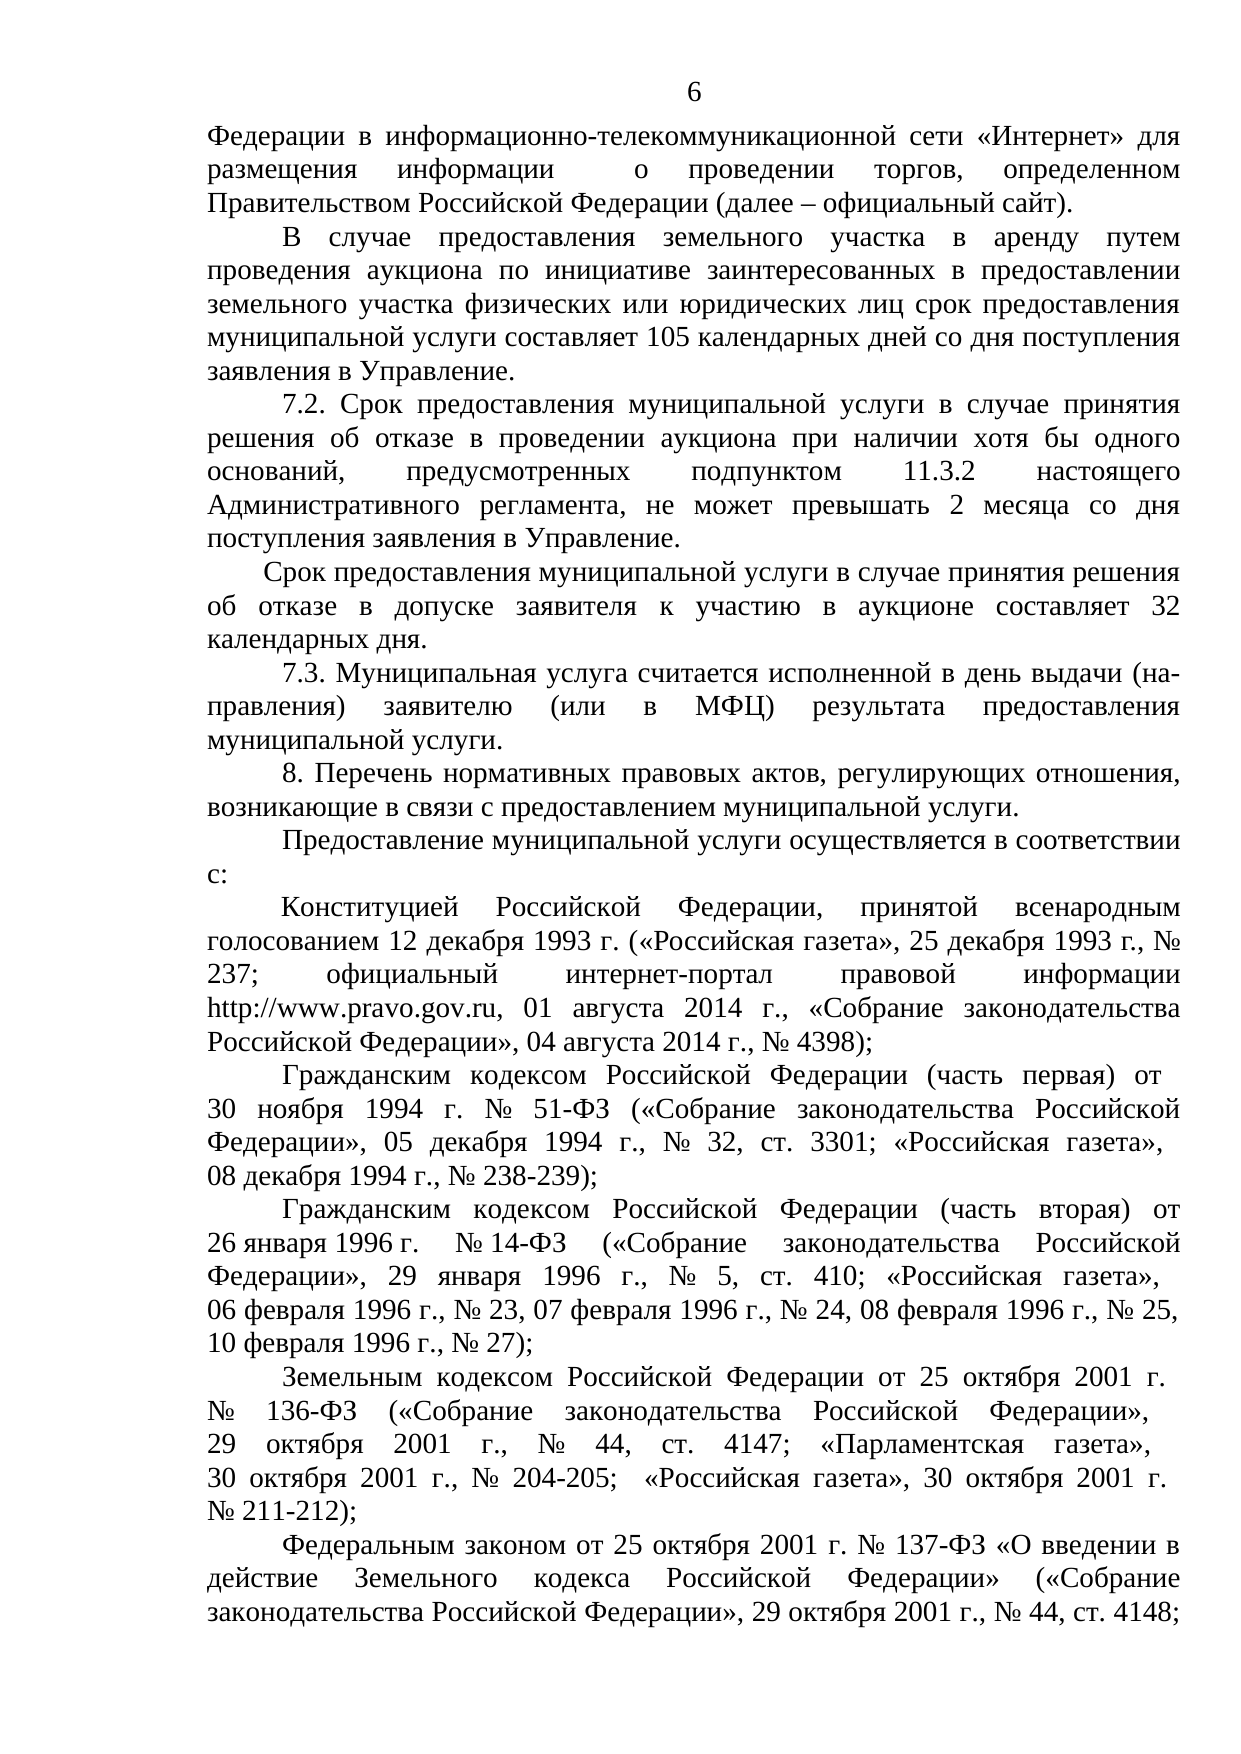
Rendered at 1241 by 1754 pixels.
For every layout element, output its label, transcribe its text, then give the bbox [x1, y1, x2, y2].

text 8. Перечень нормативных правовых актов, регулирующих отношения, возникающие в связи с предоставлением муниципальной услуги. [207, 755, 1181, 822]
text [207, 118, 1181, 219]
text Предоставление муниципальной услуги осуществляется в соответствии с: [207, 822, 1181, 889]
text Гражданским кодексом Российской Федерации (часть вторая) от 26 января 1996 г. № 14-ФЗ («Собрание законодательства Российской Федерации», 29 января 1996 г., № 5, ст. 410; «Российская газета», 06 февраля 1996 г., № 23, 07 февраля 1996 г., № 24, 08 февраля 1996 г., № 25, 10 февраля 1996 г., № 27); [207, 1191, 1181, 1359]
text Земельным кодексом Российской Федерации от 25 октября 2001 г. № 136-ФЗ («Собрание законодательства Российской Федерации», 29 октября 2001 г., № 44, ст. 4147; «Парламентская газета», 30 октября 2001 г., № 204-205; «Российская газета», 30 октября 2001 г. № 211-212); [207, 1359, 1181, 1527]
text 7.2. Срок предоставления муниципальной услуги в случае принятия решения об отказе в проведении аукциона при наличии хотя бы одного оснований, предусмотренных подпунктом 11.3.2 настоящего Административного регламента, не может превышать 2 месяца со дня поступления заявления в Управление. [207, 386, 1181, 554]
text Гражданским кодексом Российской Федерации (часть первая) от 30 ноября 1994 г. № 51-ФЗ («Собрание законодательства Российской Федерации», 05 декабря 1994 г., № 32, ст. 3301; «Российская газета», 08 декабря 1994 г., № 238-239); [207, 1057, 1181, 1191]
text Конституцией Российской Федерации, принятой всенародным голосованием 12 декабря 1993 г. («Российская газета», 25 декабря 1993 г., № 237; официальный интернет-портал правовой информации http://www.pravo.gov.ru, 01 августа 2014 г., «Собрание законодательства Российской Федерации», 04 августа 2014 г., № 4398); [207, 889, 1181, 1057]
text В случае предоставления земельного участка в аренду путем проведения аукциона по инициативе заинтересованных в предоставлении земельного участка физических или юридических лиц срок предоставления муниципальной услуги составляет 105 календарных дней со дня поступления заявления в Управление. [207, 219, 1181, 386]
text Срок предоставления муниципальной услуги в случае принятия решения об отказе в допуске заявителя к участию в аукционе составляет 32 календарных дня. [207, 554, 1181, 655]
text 7.3. Муниципальная услуга считается исполненной в день выдачи (на-правления) заявителю (или в МФЦ) результата предоставления муниципальной услуги. [207, 655, 1181, 755]
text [207, 1527, 1181, 1627]
